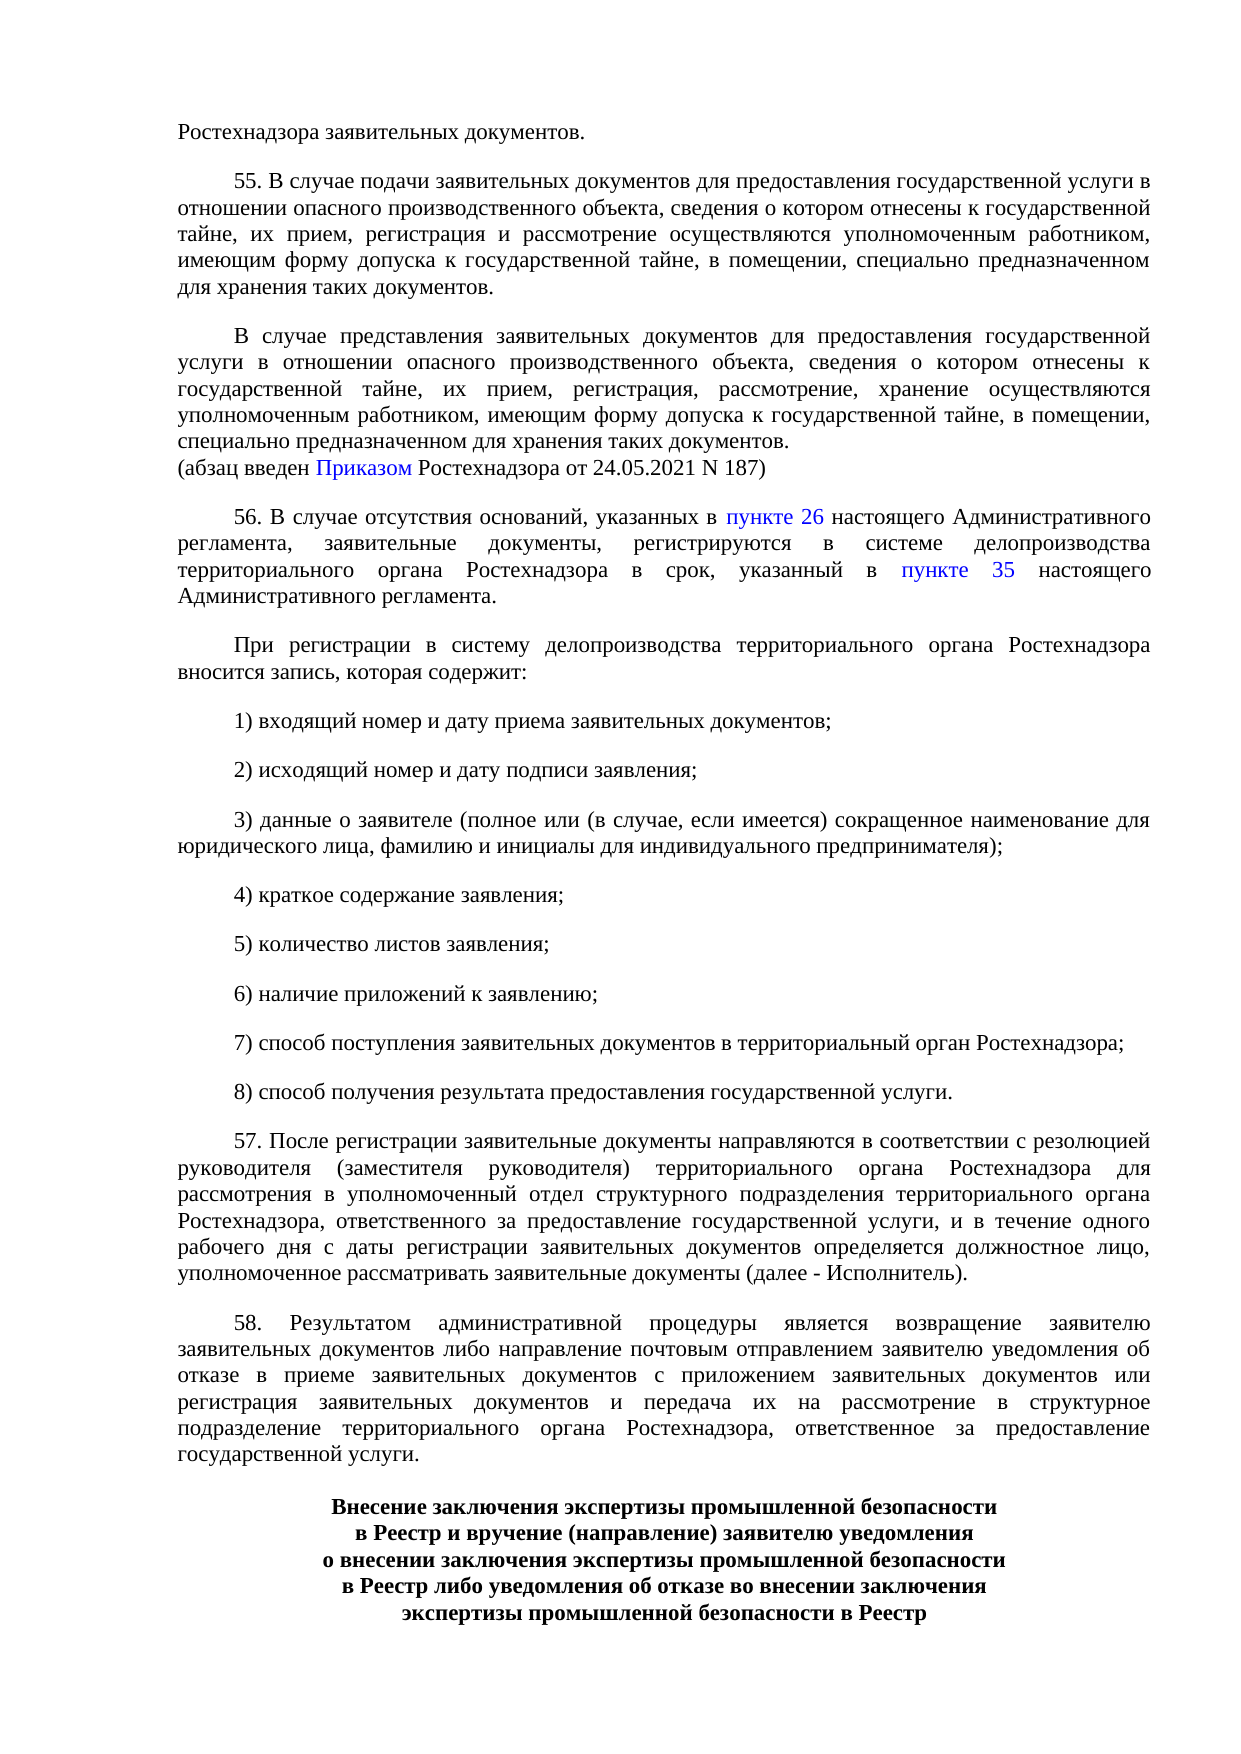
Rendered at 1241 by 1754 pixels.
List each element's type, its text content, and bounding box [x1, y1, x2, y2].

text 56. В случае отсутствия оснований, указанных в пункте 26 настоящего Административного регламента, заявительные документы, регистрируются в системе делопроизводства территориального органа Ростехнадзора в срок, указанный в пункте 35 настоящего Административного регламента. [177, 503, 1152, 608]
text 8) способ получения результата предоставления государственной услуги. [177, 1078, 1152, 1105]
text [177, 118, 1152, 144]
text 4) краткое содержание заявления; [177, 881, 1152, 908]
title о внесении заключения экспертизы промышленной безопасности [177, 1546, 1152, 1572]
text При регистрации в систему делопроизводства территориального органа Ростехнадзора вносится запись, которая содержит: [177, 631, 1152, 684]
text 6) наличие приложений к заявлению; [177, 980, 1152, 1006]
text 3) данные о заявителе (полное или (в случае, если имеется) сокращенное наименование для юридического лица, фамилию и инициалы для индивидуального предпринимателя); [177, 806, 1152, 858]
title в Реестр либо уведомления об отказе во внесении заключения [177, 1572, 1152, 1598]
text 58. Результатом административной процедуры является возвращение заявителю заявительных документов либо направление почтовым отправлением заявителю уведомления об отказе в приеме заявительных документов с приложением заявительных документов или регистрация заявительных документов и передача их на рассмотрение в структурное подразделение территориального органа Ростехнадзора, ответственное за предоставление государственной услуги. [177, 1309, 1152, 1467]
text В случае представления заявительных документов для предоставления государственной услуги в отношении опасного производственного объекта, сведения о котором отнесены к государственной тайне, их прием, регистрация, рассмотрение, хранение осуществляются уполномоченным работником, имеющим форму допуска к государственной тайне, в помещении, специально предназначенном для хранения таких документов. [177, 322, 1152, 454]
title экспертизы промышленной безопасности в Реестр [177, 1598, 1152, 1625]
text 57. После регистрации заявительные документы направляются в соответствии с резолюцией руководителя (заместителя руководителя) территориального органа Ростехнадзора для рассмотрения в уполномоченный отдел структурного подразделения территориального органа Ростехнадзора, ответственного за предоставление государственной услуги, и в течение одного рабочего дня с даты регистрации заявительных документов определяется должностное лицо, уполномоченное рассматривать заявительные документы (далее - Исполнитель). [177, 1128, 1152, 1286]
text 1) входящий номер и дату приема заявительных документов; [177, 707, 1152, 733]
title Внесение заключения экспертизы промышленной безопасности [177, 1493, 1152, 1519]
text 7) способ поступления заявительных документов в территориальный орган Ростехнадзора; [177, 1029, 1152, 1055]
title в Реестр и вручение (направление) заявителю уведомления [177, 1519, 1152, 1546]
text (абзац введен Приказом Ростехнадзора от 24.05.2021 N 187) [177, 454, 1152, 480]
text 5) количество листов заявления; [177, 931, 1152, 957]
text 55. В случае подачи заявительных документов для предоставления государственной услуги в отношении опасного производственного объекта, сведения о котором отнесены к государственной тайне, их прием, регистрация и рассмотрение осуществляются уполномоченным работником, имеющим форму допуска к государственной тайне, в помещении, специально предназначенном для хранения таких документов. [177, 167, 1152, 299]
text 2) исходящий номер и дату подписи заявления; [177, 756, 1152, 783]
